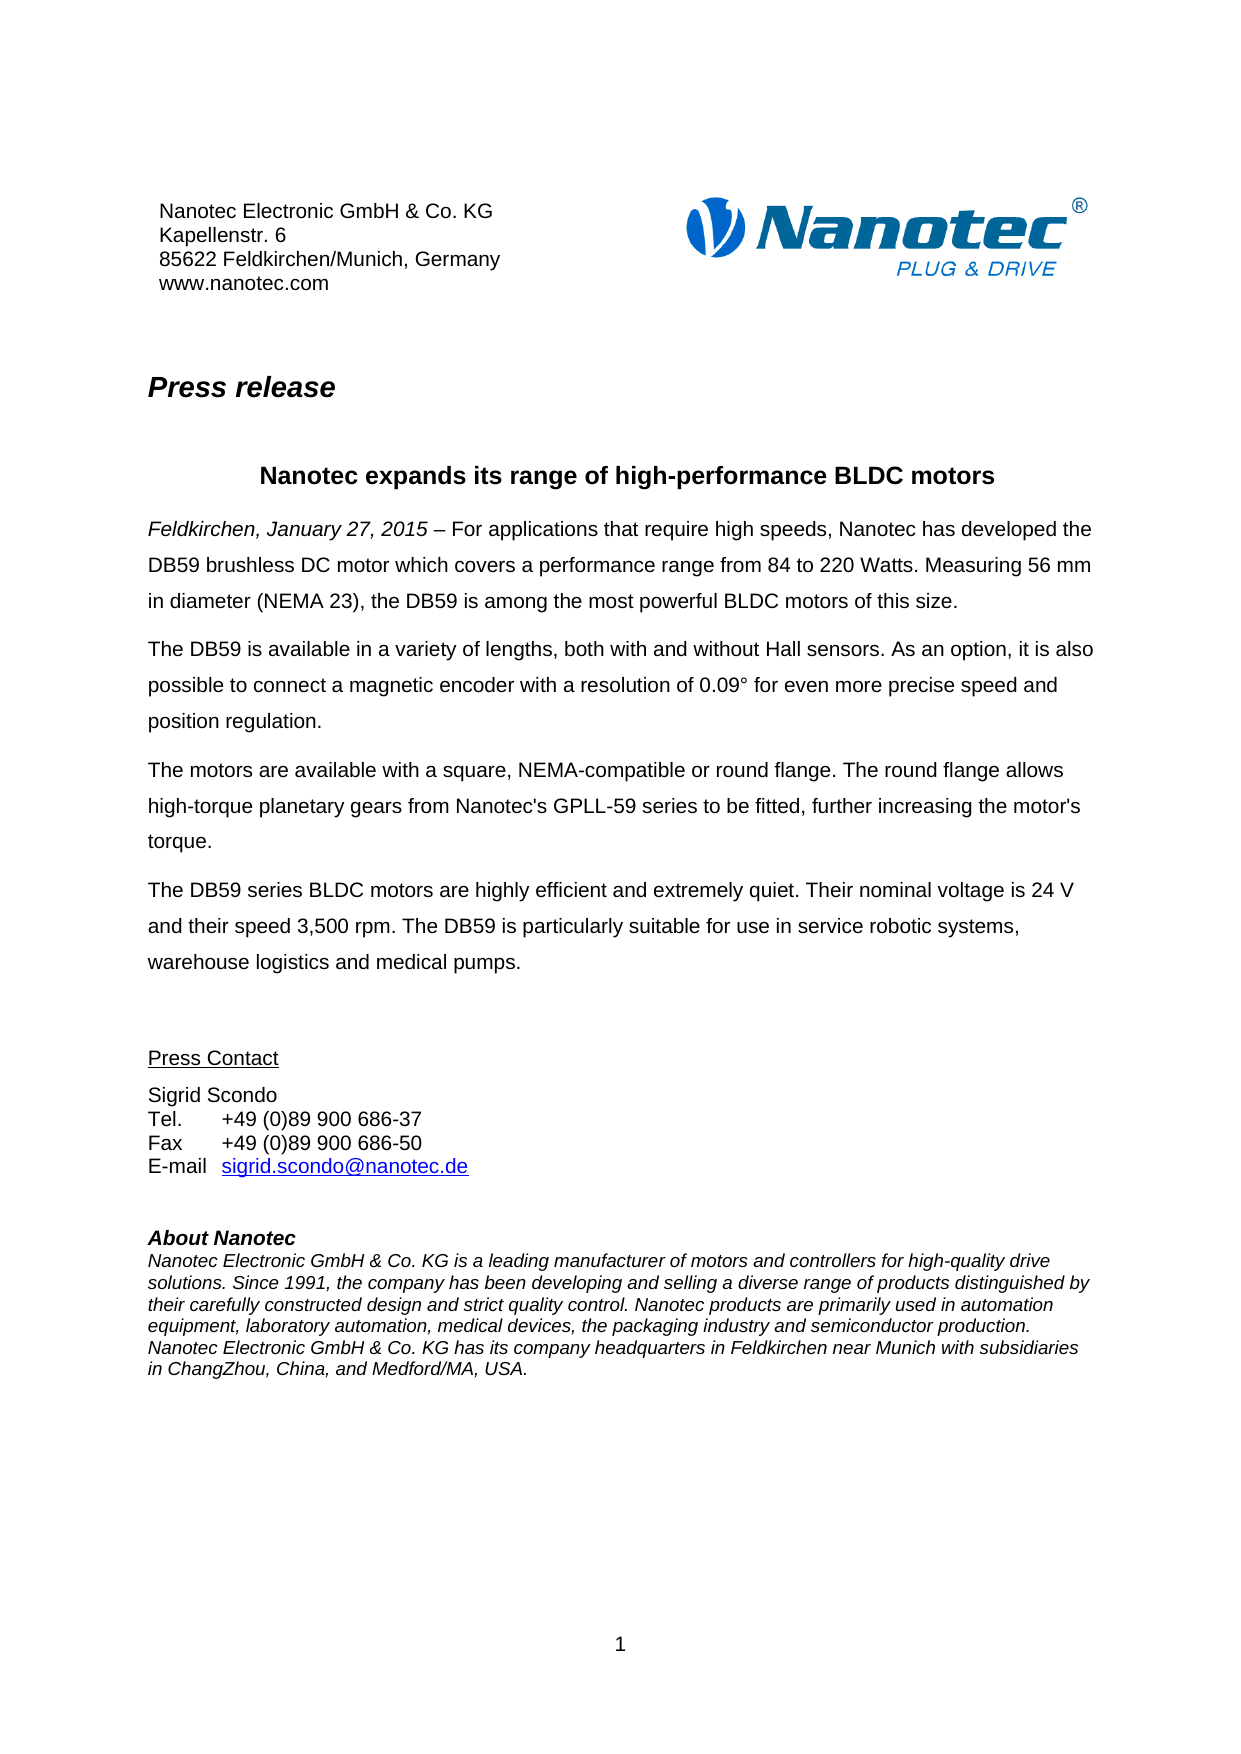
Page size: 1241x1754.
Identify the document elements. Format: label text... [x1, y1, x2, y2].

text Sigrid Scondo [148, 1082, 1093, 1106]
picture [682, 192, 1090, 279]
text Tel. +49 (0)89 900 686-37 Fax +49 (0)89 900 686-50 E-mail sigrid.scondo@nanotec.de [148, 1106, 1093, 1178]
text About Nanotec [148, 1226, 1093, 1250]
text The DB59 series BLDC motors are highly efficient and extremely quiet. Their nominal voltage is 24 V and their speed 3,500 rpm. The DB59 is particularly suitable for use in service robotic systems, warehouse logistics and medical pumps. [148, 878, 1107, 974]
text Nanotec expands its range of high-performance BLDC motors [148, 461, 1107, 490]
text Press Contact [148, 1046, 1093, 1070]
text Press release [148, 370, 1093, 404]
table_header Nanotec Electronic GmbH & Co. KG Kapellenstr. 6 85622 Feldkirchen/Munich, Germany www.nanotec.com [148, 172, 616, 322]
table_header [616, 172, 1148, 322]
text Nanotec Electronic GmbH & Co. KG is a leading manufacturer of motors and controllers for high-quality drive solutions. Since 1991, the company has been developing and selling a diverse range of products distinguished by their carefully constructed design and strict quality control. Nanotec products are primarily used in automation equipment, laboratory automation, medical devices, the packaging industry and semiconductor production. Nanotec Electronic GmbH & Co. KG has its company headquarters in Feldkirchen near Munich with subsidiaries in ChangZhou, China, and Medford/MA, USA. [528, 1250, 1093, 1379]
text The DB59 is available in a variety of lengths, both with and without Hall sensors. As an option, it is also possible to connect a magnetic encoder with a resolution of 0.09° for even more precise speed and position regulation. [148, 637, 1107, 733]
text The motors are available with a square, NEMA-compatible or round flange. The round flange allows high-torque planetary gears from Nanotec's GPLL-59 series to be fitted, further increasing the motor's torque. [148, 757, 1107, 853]
text Feldkirchen, January 27, 2015 – For applications that require high speeds, Nanotec has developed the DB59 brushless DC motor which covers a performance range from 84 to 220 Watts. Measuring 56 mm in diameter (NEMA 23), the DB59 is among the most powerful BLDC motors of this size. [148, 517, 1107, 613]
